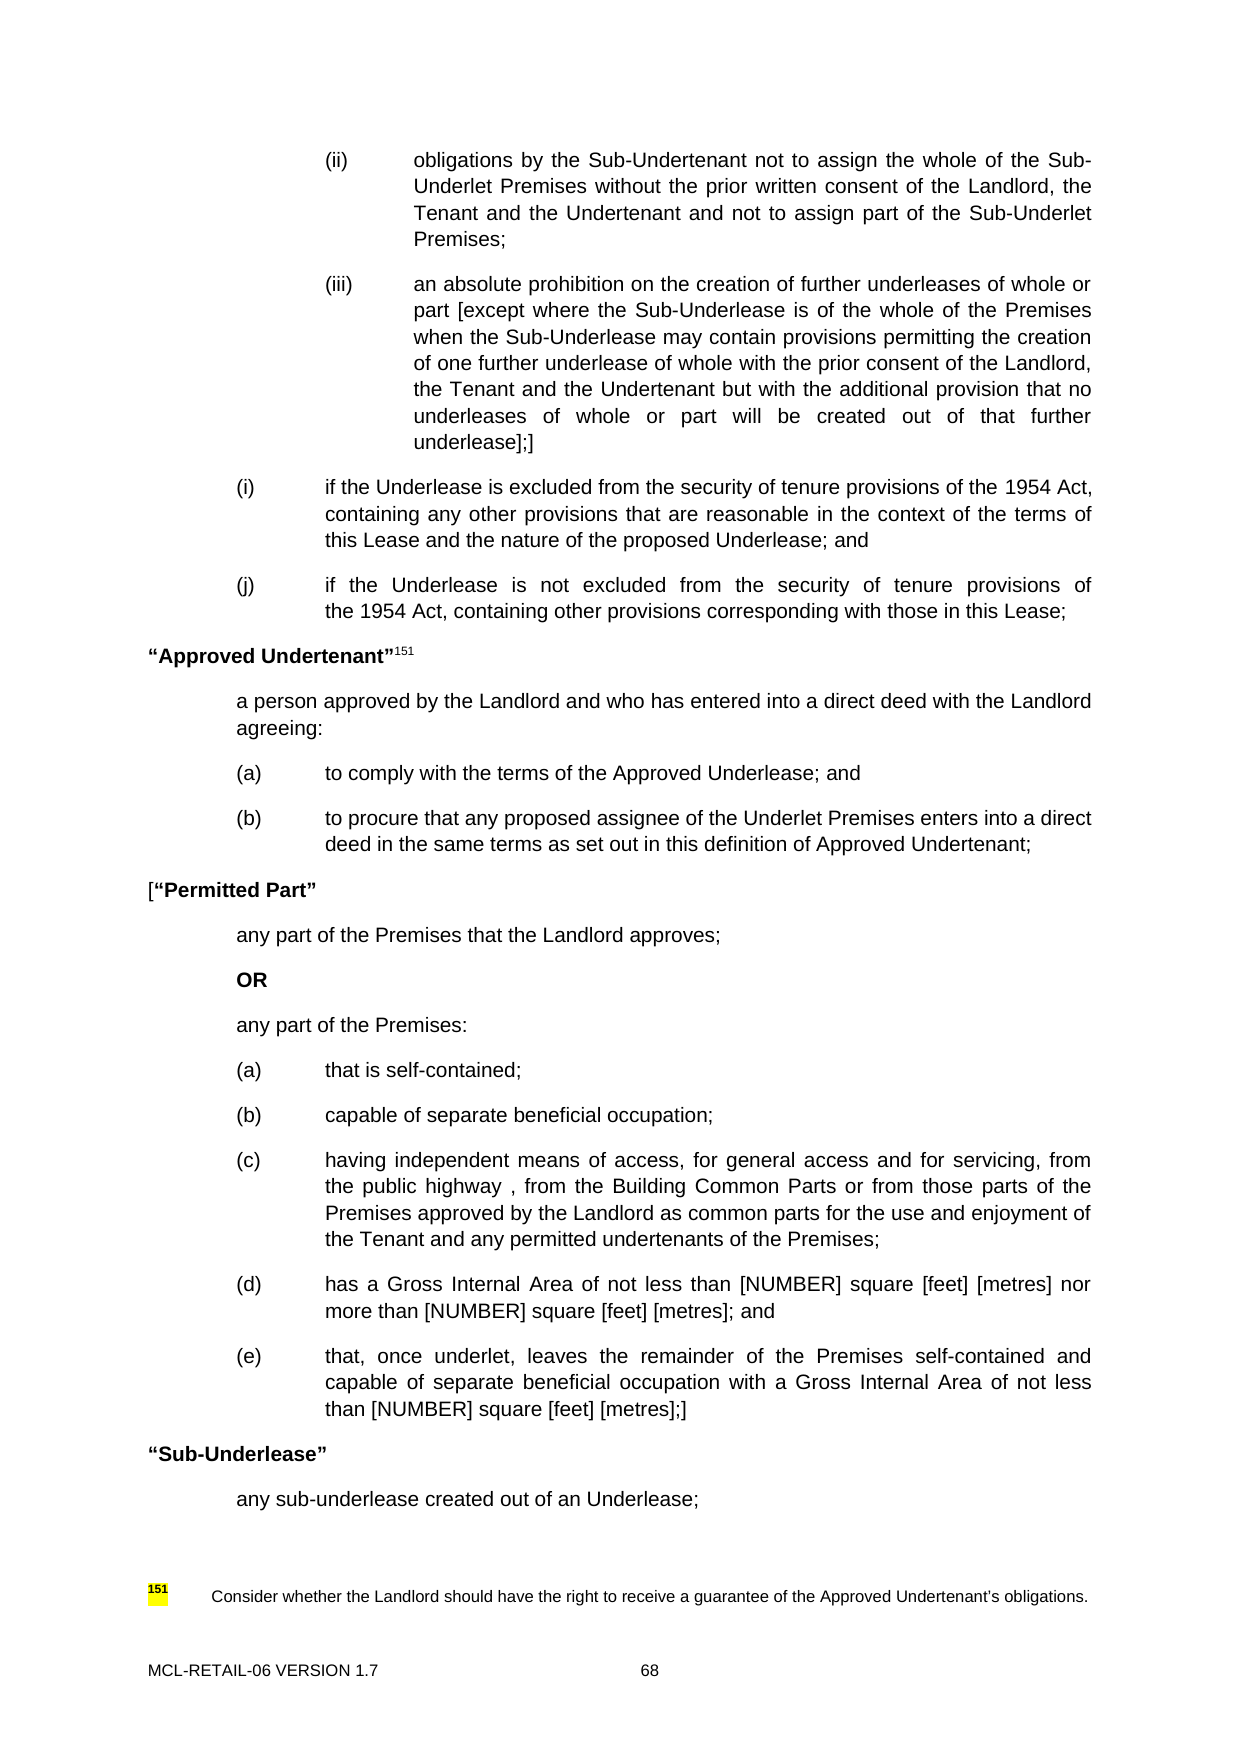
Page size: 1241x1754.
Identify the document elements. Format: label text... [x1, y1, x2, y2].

text [“Permitted Part” [148, 877, 1093, 901]
text “Sub-Underlease” [148, 1441, 1093, 1465]
text any sub-underlease created out of an Underlease; [236, 1487, 1093, 1511]
text a person approved by the Landlord and who has entered into a direct deed with the Landlord agreeing: [236, 689, 1093, 740]
text capable of separate beneficial occupation; [236, 1103, 1093, 1127]
text to procure that any proposed assignee of the Underlet Premises enters into a direct deed in the same terms as set out in this definition of Approved Undertenant; [236, 806, 1093, 856]
text having independent means of access, for general access and for servicing, from the public highway , from the Building Common Parts or from those parts of the Premises approved by the Landlord as common parts for the use and enjoyment of the Tenant and any permitted undertenants of the Premises; [236, 1148, 1093, 1251]
text OR [236, 968, 1093, 992]
text “Approved Undertenant” [148, 644, 1093, 668]
text any part of the Premises: [236, 1013, 1093, 1037]
list that is self-contained; [236, 1058, 1093, 1082]
text obligations by the Sub-Undertenant not to assign the whole of the Sub-Underlet Premises without the prior written consent of the Landlord, the Tenant and the Undertenant and not to assign part of the Sub-Underlet Premises; [325, 148, 1093, 251]
text an absolute prohibition on the creation of further underleases of whole or part [except where the Sub-Underlease is of the whole of the Premises when the Sub-Underlease may contain provisions permitting the creation of one further underlease of whole with the prior consent of the Landlord, the Tenant and the Undertenant but with the additional provision that no underleases of whole or part will be created out of that further underlease];] [325, 272, 1093, 454]
list to comply with the terms of the Approved Underlease; and [236, 761, 1093, 785]
text has a Gross Internal Area of not less than [NUMBER] square [feet] [metres] nor more than [NUMBER] square [feet] [metres]; and [236, 1272, 1093, 1322]
text if the Underlease is not excluded from the security of tenure provisions of the 1954 Act, containing other provisions corresponding with those in this Lease; [236, 573, 1093, 623]
text that, once underlet, leaves the remainder of the Premises self-contained and capable of separate beneficial occupation with a Gross Internal Area of not less than [NUMBER] square [feet] [metres];] [236, 1344, 1093, 1420]
text any part of the Premises that the Landlord approves; [236, 922, 1093, 946]
text if the Underlease is excluded from the security of tenure provisions of the 1954 Act, containing any other provisions that are reasonable in the context of the terms of this Lease and the nature of the proposed Underlease; and [236, 475, 1093, 552]
